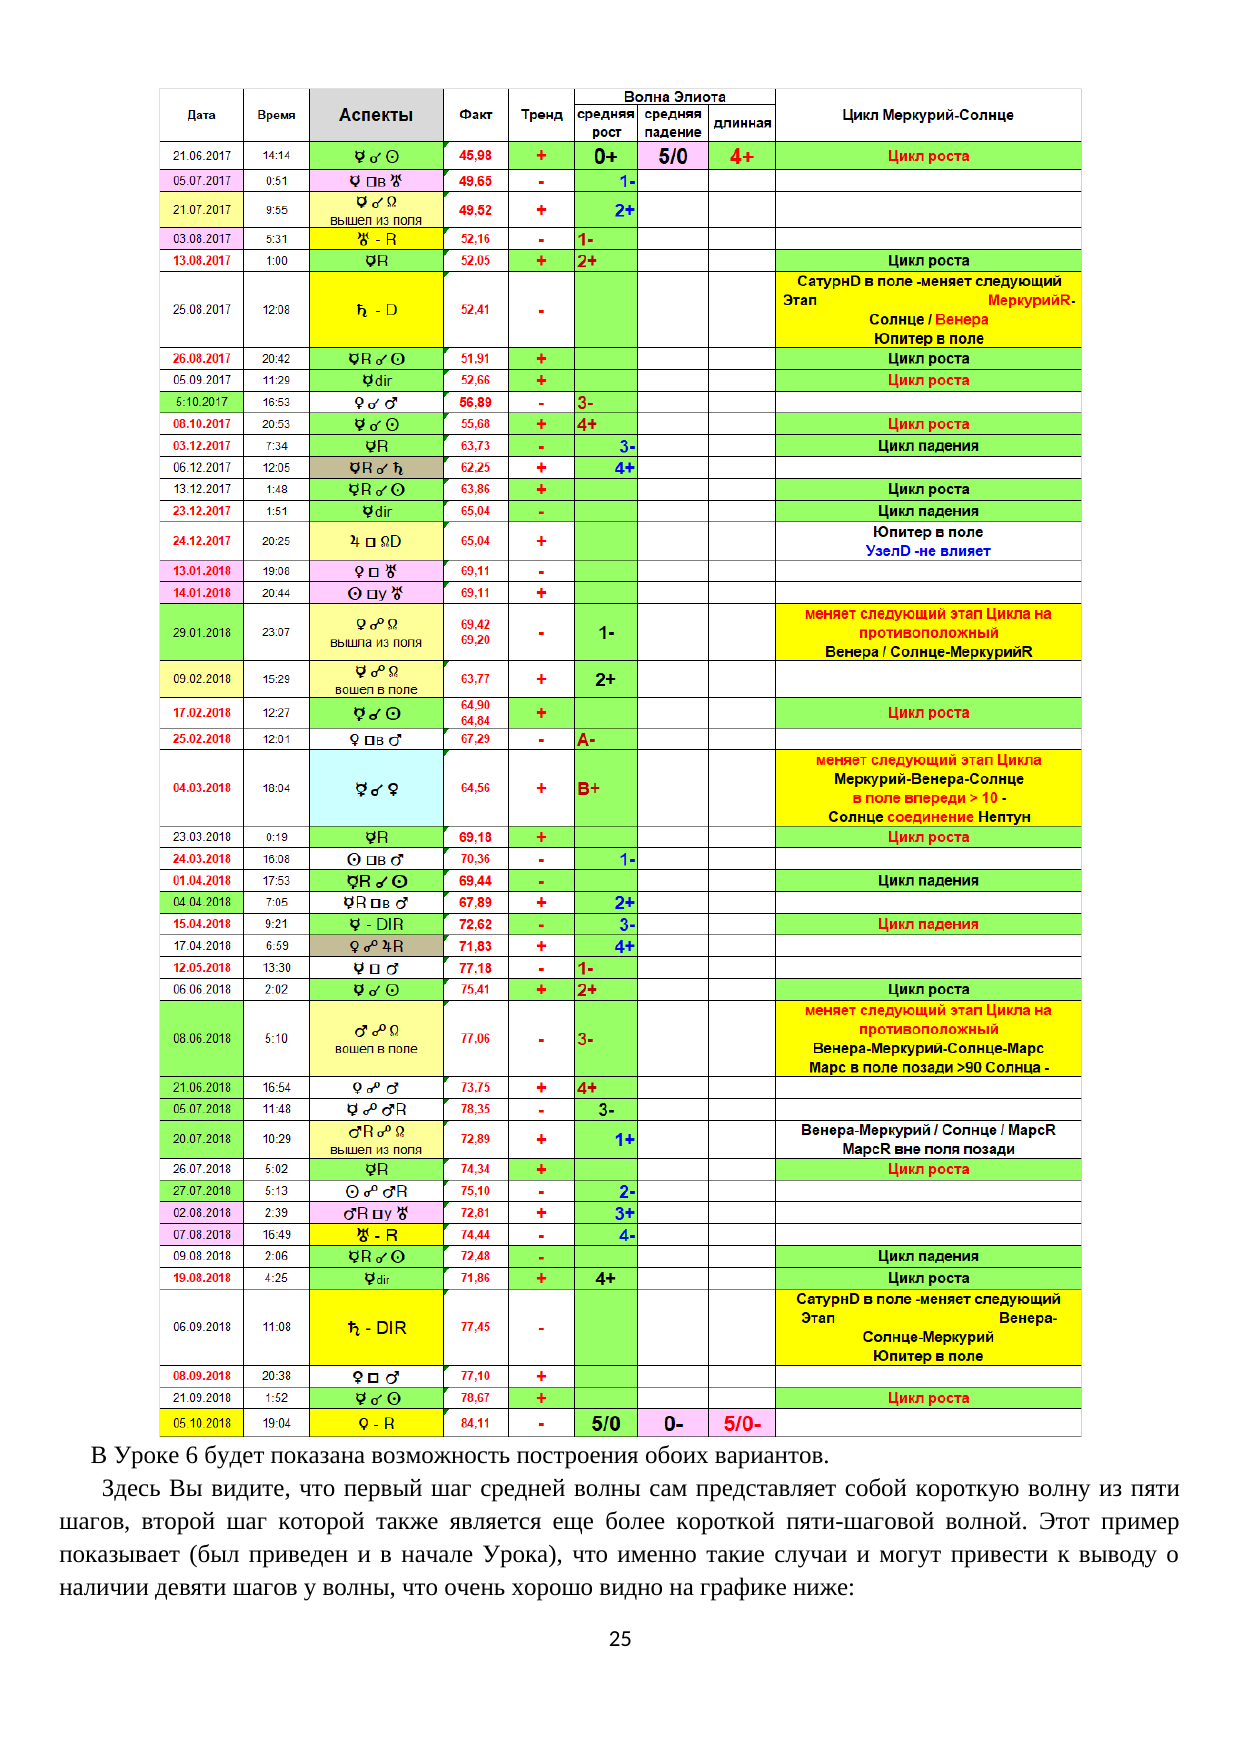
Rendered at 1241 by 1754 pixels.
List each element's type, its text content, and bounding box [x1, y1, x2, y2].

text Здесь Вы видите, что первый шаг средней волны сам представляет собой короткую волну из пяти шагов, второй шаг которой также является еще более короткой пяти-шаговой волной. Этот пример показывает (был приведен и в начале Урока), что именно такие случаи и могут привести к выводу о наличии девяти шагов у волны, что очень хорошо видно на графике ниже: [59, 1473, 1181, 1601]
picture [159, 88, 1082, 1437]
text В Уроке 6 будет показана возможность построения обоих вариантов. [59, 1440, 1181, 1469]
